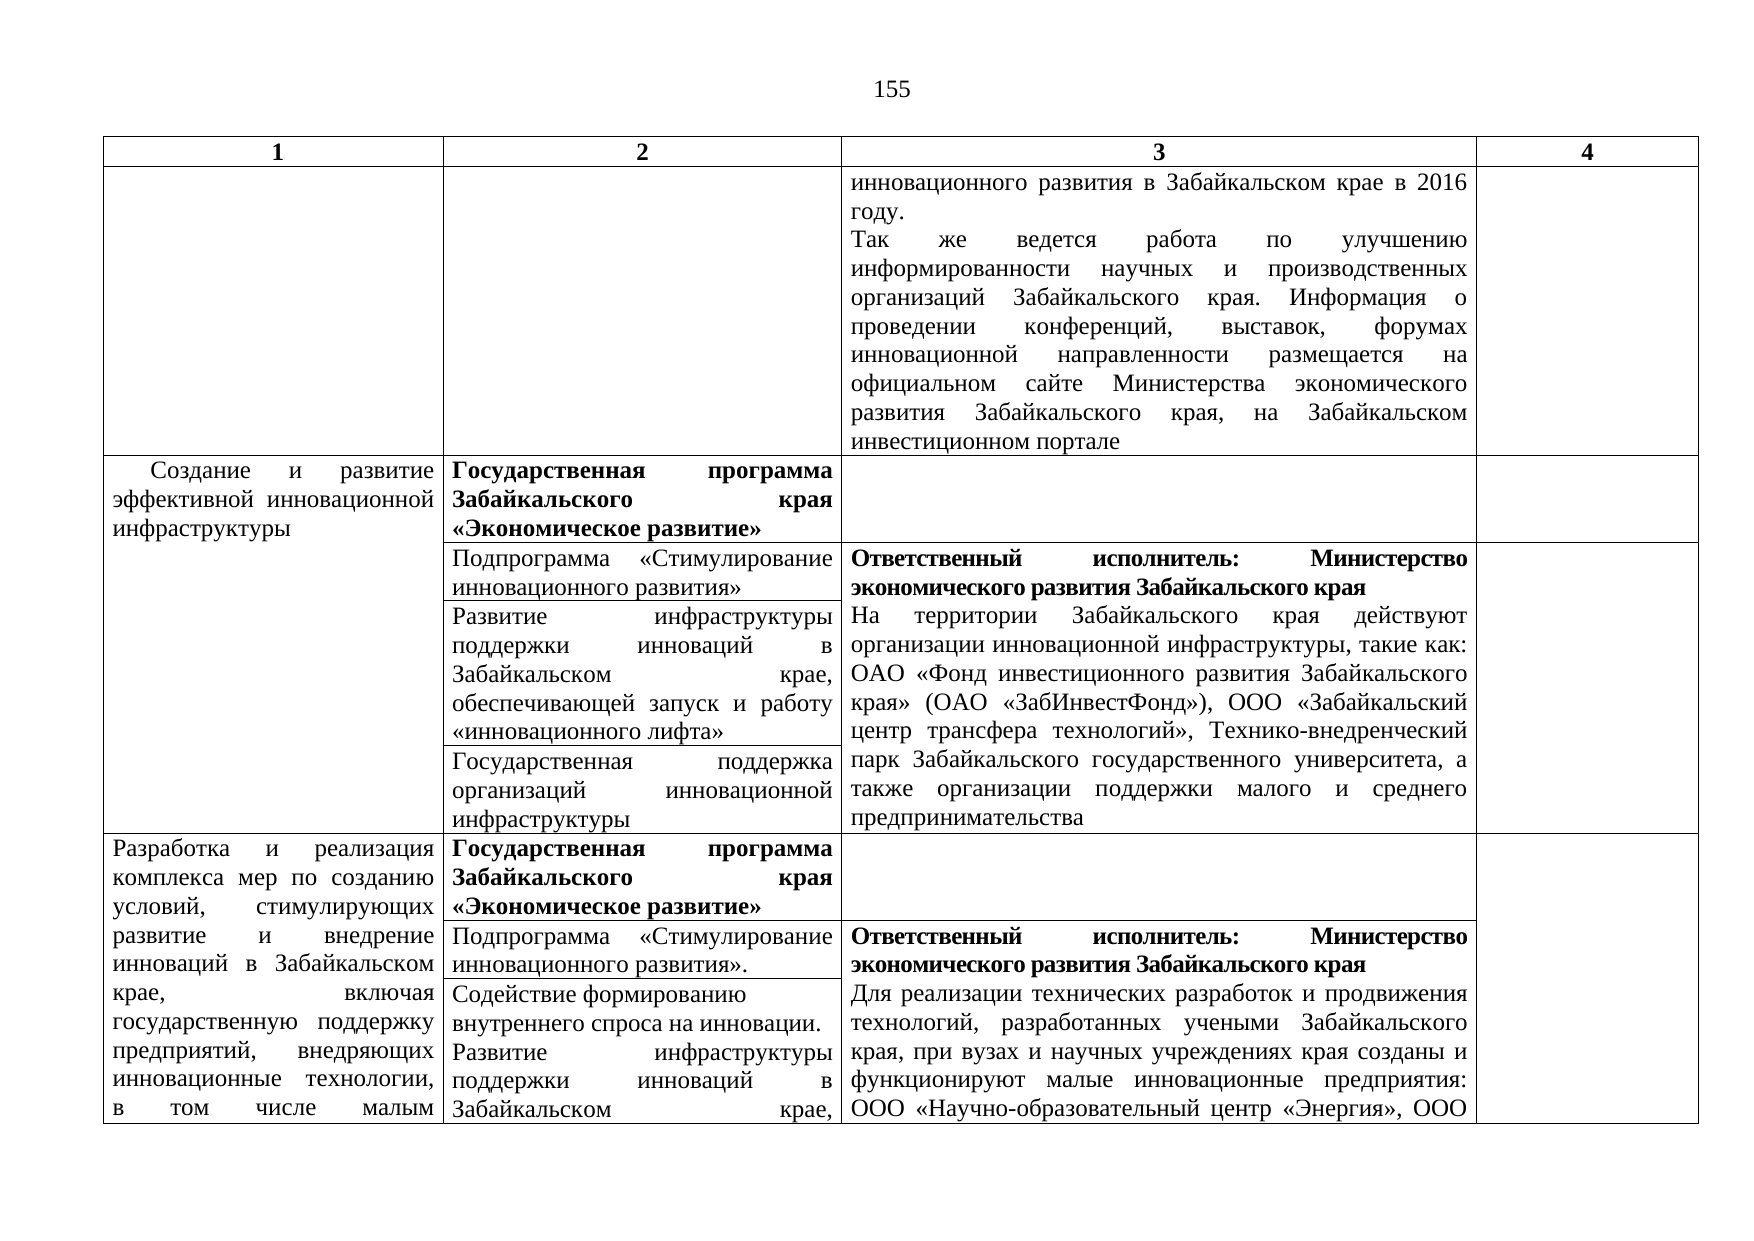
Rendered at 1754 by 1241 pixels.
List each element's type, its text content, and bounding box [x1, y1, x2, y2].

table_cell Государственная программа Забайкальского края «Экономическое развитие» [444, 456, 841, 542]
table_cell Разработка и реализация комплекса мер по созданию условий, стимулирующих развитие и внедрение инноваций в Забайкальском крае, включая государственную поддержку предприятий, внедряющих инновационные технологии, в том числе малым инновационным предприятиям, создаваемым при вузах и научных учреждениях [104, 834, 443, 1123]
table_cell Государственная программа Забайкальского края «Экономическое развитие» [444, 834, 841, 920]
table_header 3 [842, 137, 1476, 166]
table_cell Подпрограмма «Стимулирование инновационного развития». [444, 921, 841, 978]
table_cell [1477, 456, 1698, 542]
table_cell [1477, 543, 1698, 832]
table_cell [1477, 834, 1698, 1123]
table_cell Государственная поддержка организаций инновационной инфраструктуры [444, 746, 841, 832]
table_cell Ответственный исполнитель: Министерство экономического развития Забайкальского края На территории Забайкальского края действуют организации инновационной инфраструктуры, такие как: ОАО «Фонд инвестиционного развития Забайкальского края» (ОАО «ЗабИнвестФонд»), ООО «Забайкальский центр трансфера технологий», Технико-внедренческий парк Забайкальского государственного университета, а также организации поддержки малого и среднего предпринимательства [842, 543, 1476, 832]
table_cell Ответственный исполнитель: Министерство экономического развития Забайкальского края Для реализации технических разработок и продвижения технологий, разработанных учеными Забайкальского края, при вузах и научных учреждениях края созданы и функционируют малые инновационные предприятия: ООО «Научно-образовательный центр «Энергия», ООО «СэлВод», ООО «Вода-Золото», ООО «Забайкальский лингвистический центр «Прогресс», ООО «Научно-образовательный центр нетрадиционных и возобновляемых источников энергии». В ФГБОУ ВПО «Забайкальский государственный университет» в целях создания благоприятных условий, развития деятельности малых инновационных предприятий, ускорения производственного освоения результатов научно-исследовательских и опытно-конструкторских работ ученых, преподавателей, аспирантов и студентов создан технико-внедренческий парк. Меры государственной поддержки инновационной деятельности установлены Законом Забайкальского края от 20 ноября 2009 года № 275-ЗЗК «Об инновационной деятельности в Забайкальском крае» (с изменениями) [842, 921, 1476, 1123]
table_cell Развитие инфраструктуры поддержки инноваций в Забайкальском крае, обеспечивающей запуск и работу «инновационного лифта» [444, 601, 841, 745]
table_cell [444, 167, 841, 454]
table_cell [842, 456, 1476, 542]
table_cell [444, 979, 841, 1123]
table_cell [842, 834, 1476, 920]
table_header 4 [1477, 137, 1698, 166]
table_header 1 [104, 137, 443, 166]
table_cell Создание и развитие эффективной инновационной инфраструктуры [104, 456, 443, 832]
table_header 2 [444, 137, 841, 166]
table_cell Подпрограмма «Стимулирование инновационного развития» [444, 543, 841, 600]
